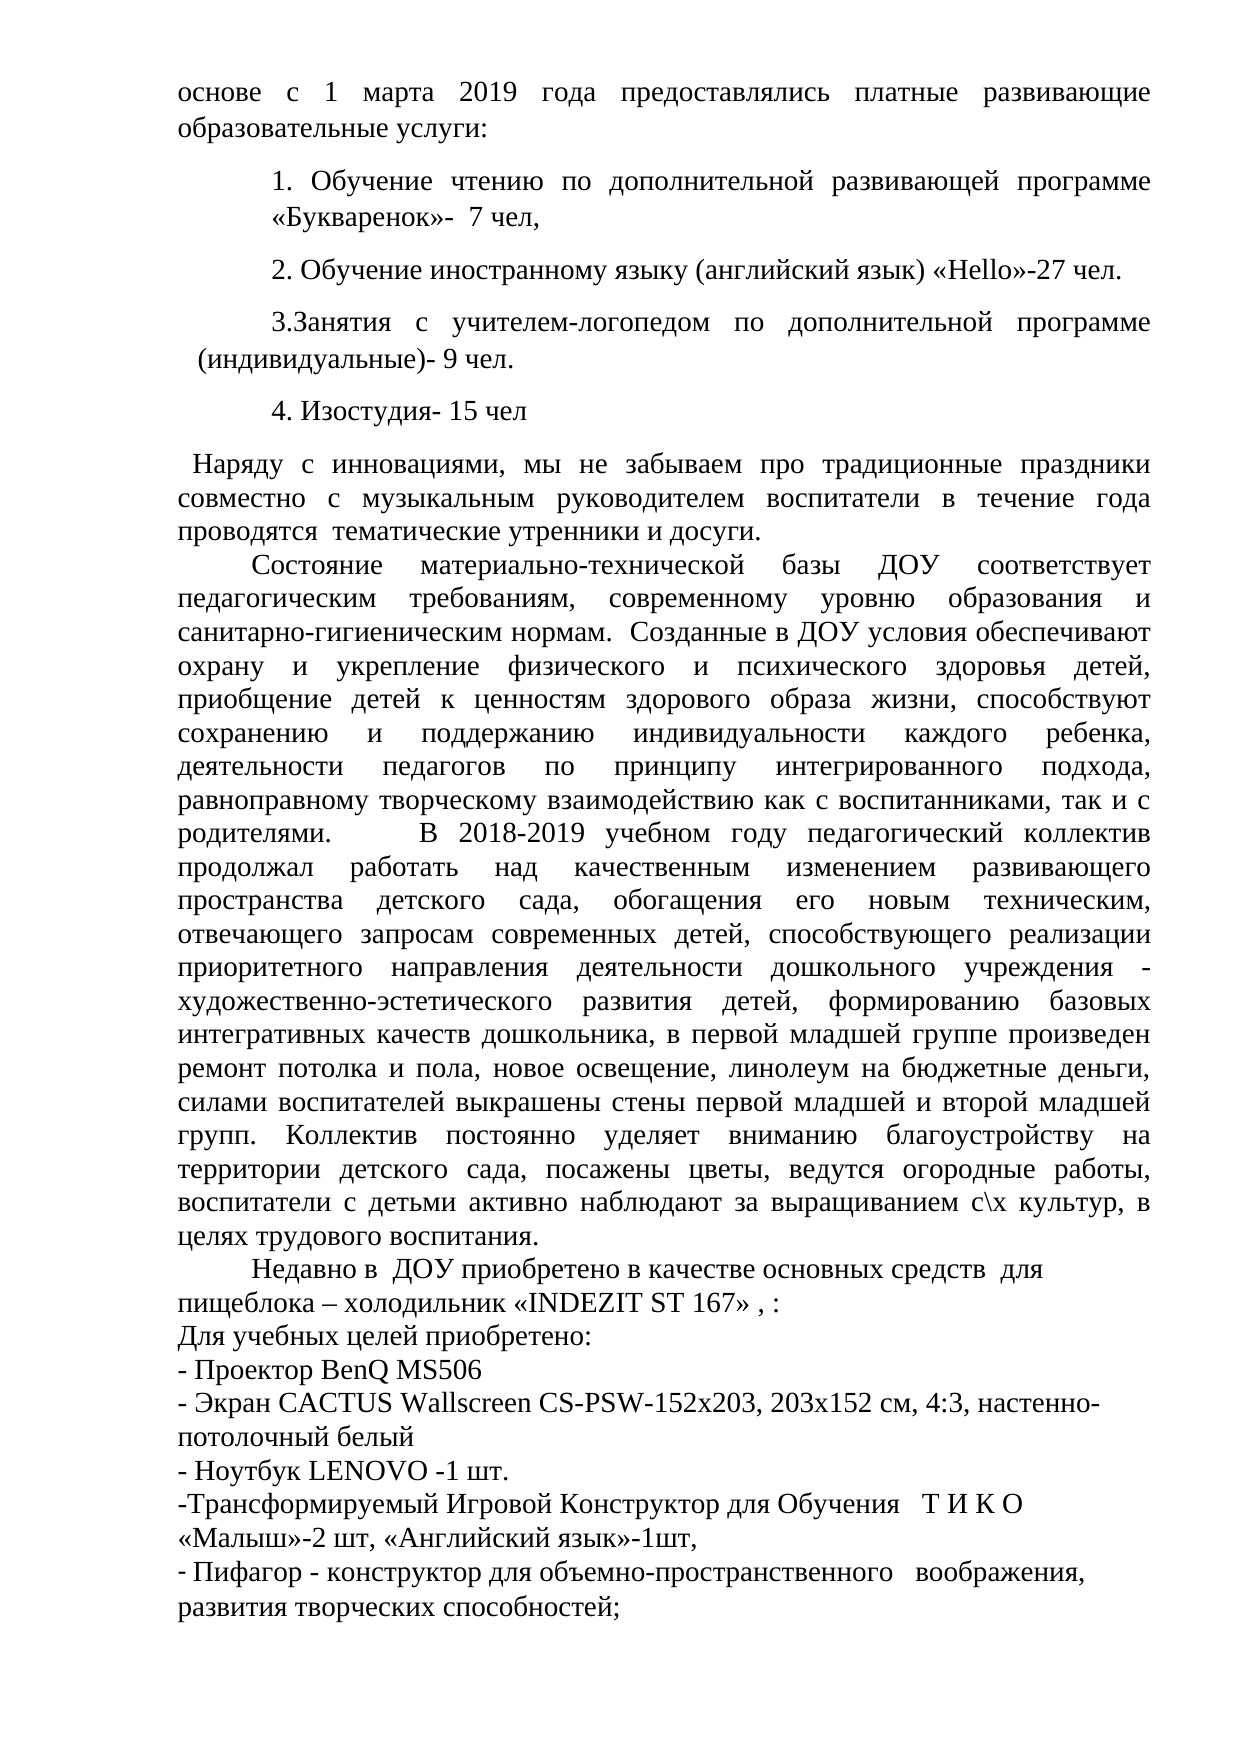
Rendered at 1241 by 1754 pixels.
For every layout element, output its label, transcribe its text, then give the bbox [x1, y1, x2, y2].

text 3.Занятия с учителем-логопедом по дополнительной программе (индивидуальные)- 9 чел. [197, 304, 1152, 374]
text - Проектор BenQ MS506 [177, 1352, 1152, 1386]
text 1. Обучение чтению по дополнительной развивающей программе «Букваренок»- 7 чел, [271, 163, 1152, 232]
text 2. Обучение иностранному языку (английский язык) «Hello»-27 чел. [197, 252, 1152, 285]
text Наряду с инновациями, мы не забываем про традиционные праздники совместно с музыкальным руководителем воспитатели в течение года проводятся тематические утренники и досуги. [177, 446, 1152, 547]
text -Трансформируемый Игровой Конструктор для Обучения Т И К О «Малыш»-2 шт, «Английский язык»-1шт, [177, 1486, 1152, 1553]
text - Экран CACTUS Wallscreen CS-PSW-152x203, 203х152 см, 4:3, настенно-потолочный белый [177, 1386, 1152, 1453]
text Состояние материально-технической базы ДОУ соответствует педагогическим требованиям, современному уровню образования и санитарно-гигиеническим нормам. Созданные в ДОУ условия обеспечивают охрану и укрепление физического и психического здоровья детей, приобщение детей к ценностям здорового образа жизни, способствуют сохранению и поддержанию индивидуальности каждого ребенка, деятельности педагогов по принципу интегрированного подхода, равноправному творческому взаимодействию как с воспитанниками, так и с родителями. В 2018-2019 учебном году педагогический коллектив продолжал работать над качественным изменением развивающего пространства детского сада, обогащения его новым техническим, отвечающего запросам современных детей, способствующего реализации приоритетного направления деятельности дошкольного учреждения - художественно-эстетического развития детей, формированию базовых интегративных качеств дошкольника, в первой младшей группе произведен ремонт потолка и пола, новое освещение, линолеум на бюджетные деньги, силами воспитателей выкрашены стены первой младшей и второй младшей групп. Коллектив постоянно уделяет вниманию благоустройству на территории детского сада, посажены цветы, ведутся огородные работы, воспитатели с детьми активно наблюдают за выращиванием с\х культур, в целях трудового воспитания. [177, 547, 1152, 1251]
text Для учебных целей приобретено: [177, 1318, 1152, 1352]
text 4. Изостудия- 15 чел [271, 393, 1152, 427]
text - Ноутбук LENOVO -1 шт. [177, 1453, 1152, 1486]
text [177, 74, 1152, 143]
text Недавно в ДОУ приобретено в качестве основных средств для пищеблока – холодильник «INDEZIT ST 167» , : [177, 1251, 1152, 1318]
text - Пифагор - конструктор для объемно-пространственного воображения, развития творческих способностей; [177, 1553, 1152, 1622]
